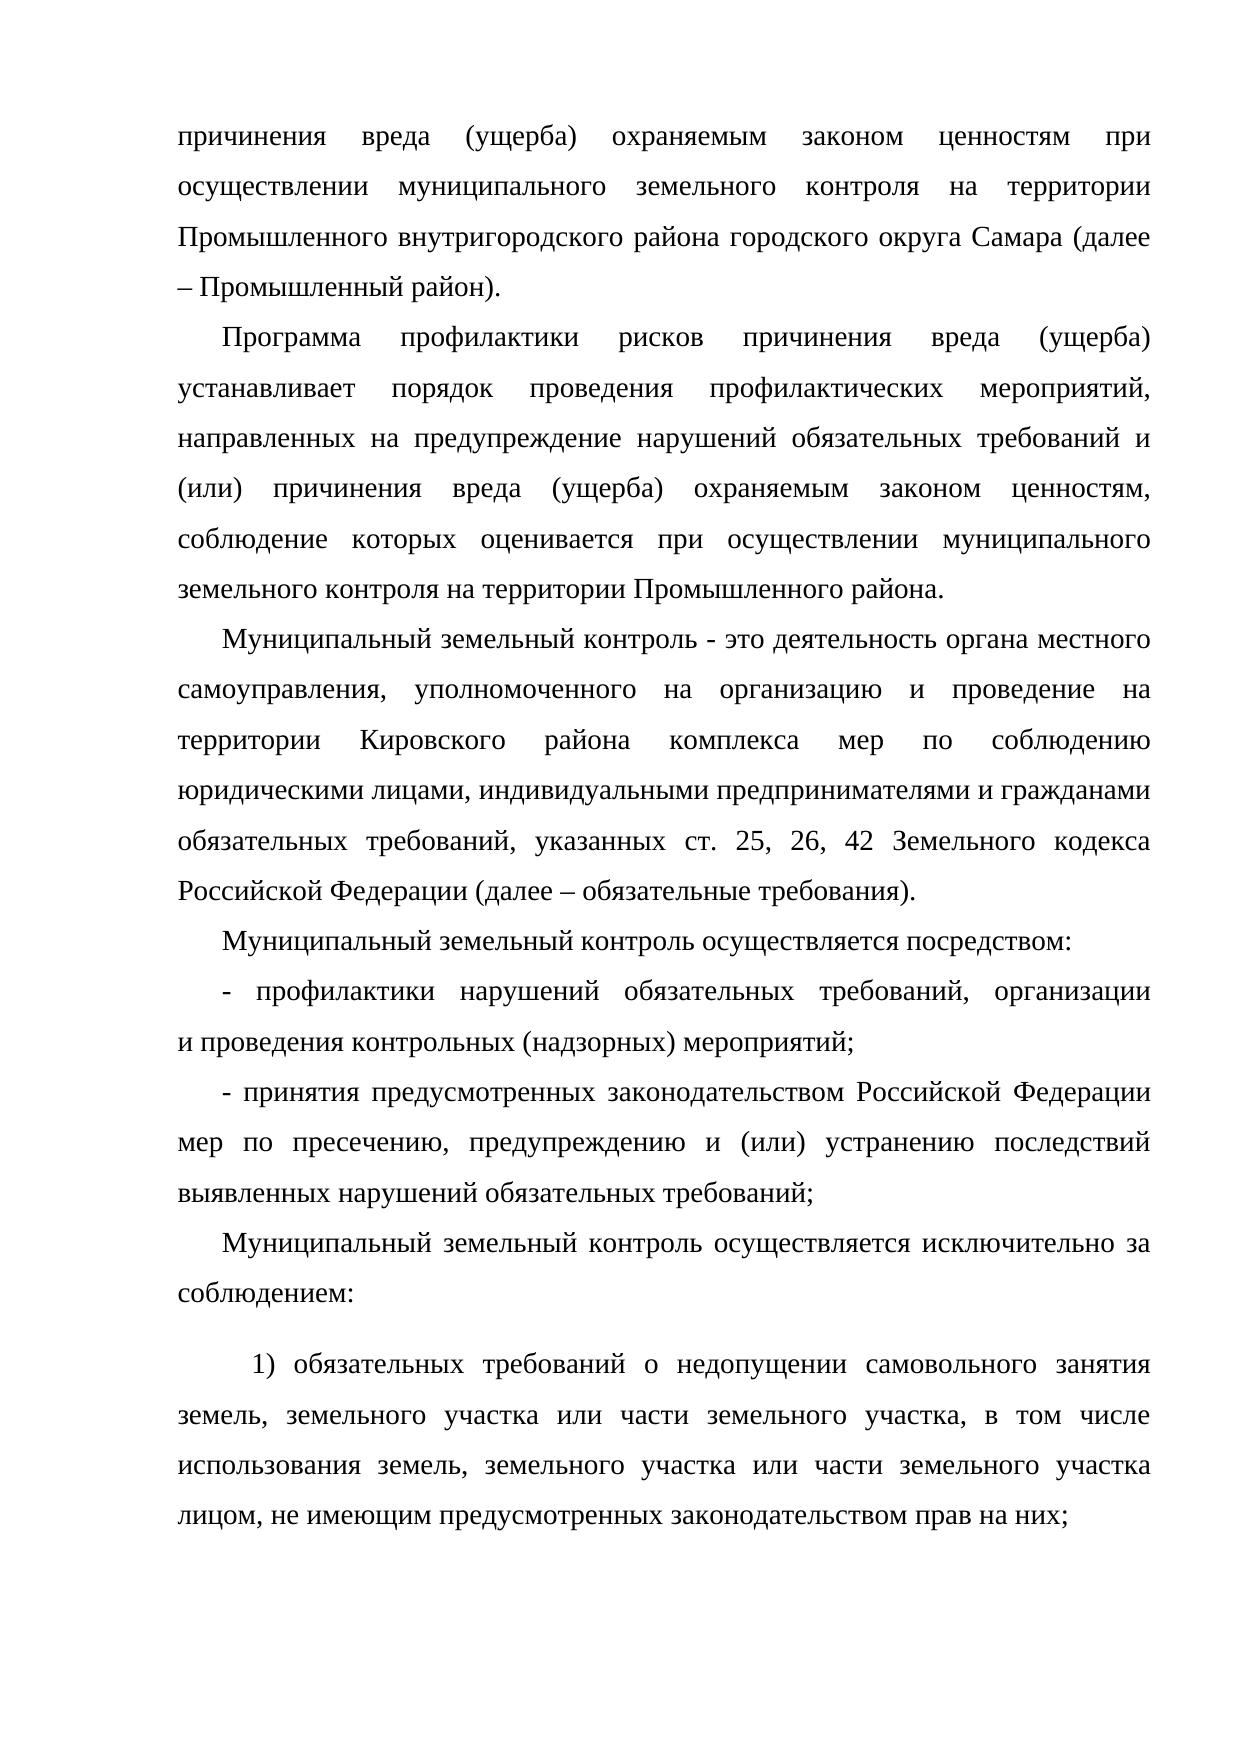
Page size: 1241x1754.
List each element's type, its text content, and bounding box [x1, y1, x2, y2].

list - принятия предусмотренных законодательством Российской Федерации мер по пресечению, предупреждению и (или) устранению последствий выявленных нарушений обязательных требований; [177, 1074, 1152, 1208]
list Программа профилактики рисков причинения вреда (ущерба) устанавливает порядок проведения профилактических мероприятий, направленных на предупреждение нарушений обязательных требований и (или) причинения вреда (ущерба) охраняемым законом ценностям, соблюдение которых оценивается при осуществлении муниципального земельного контроля на территории Промышленного района. [177, 319, 1152, 604]
text 1) обязательных требований о недопущении самовольного занятия земель, земельного участка или части земельного участка, в том числе использования земель, земельного участка или части земельного участка лицом, не имеющим предусмотренных законодательством прав на них; [177, 1347, 1152, 1531]
list Муниципальный земельный контроль осуществляется посредством: [177, 923, 1152, 957]
list Муниципальный земельный контроль - это деятельность органа местного самоуправления, уполномоченного на организацию и проведение на территории Кировского района комплекса мер по соблюдению юридическими лицами, индивидуальными предпринимателями и гражданами обязательных требований, указанных ст. 25, 26, 42 Земельного кодекса Российской Федерации (далее – обязательные требования). [177, 621, 1152, 906]
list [177, 118, 1152, 303]
list Муниципальный земельный контроль осуществляется исключительно за соблюдением: [177, 1225, 1152, 1309]
list - профилактики нарушений обязательных требований, организации и проведения контрольных (надзорных) мероприятий; [177, 973, 1152, 1057]
